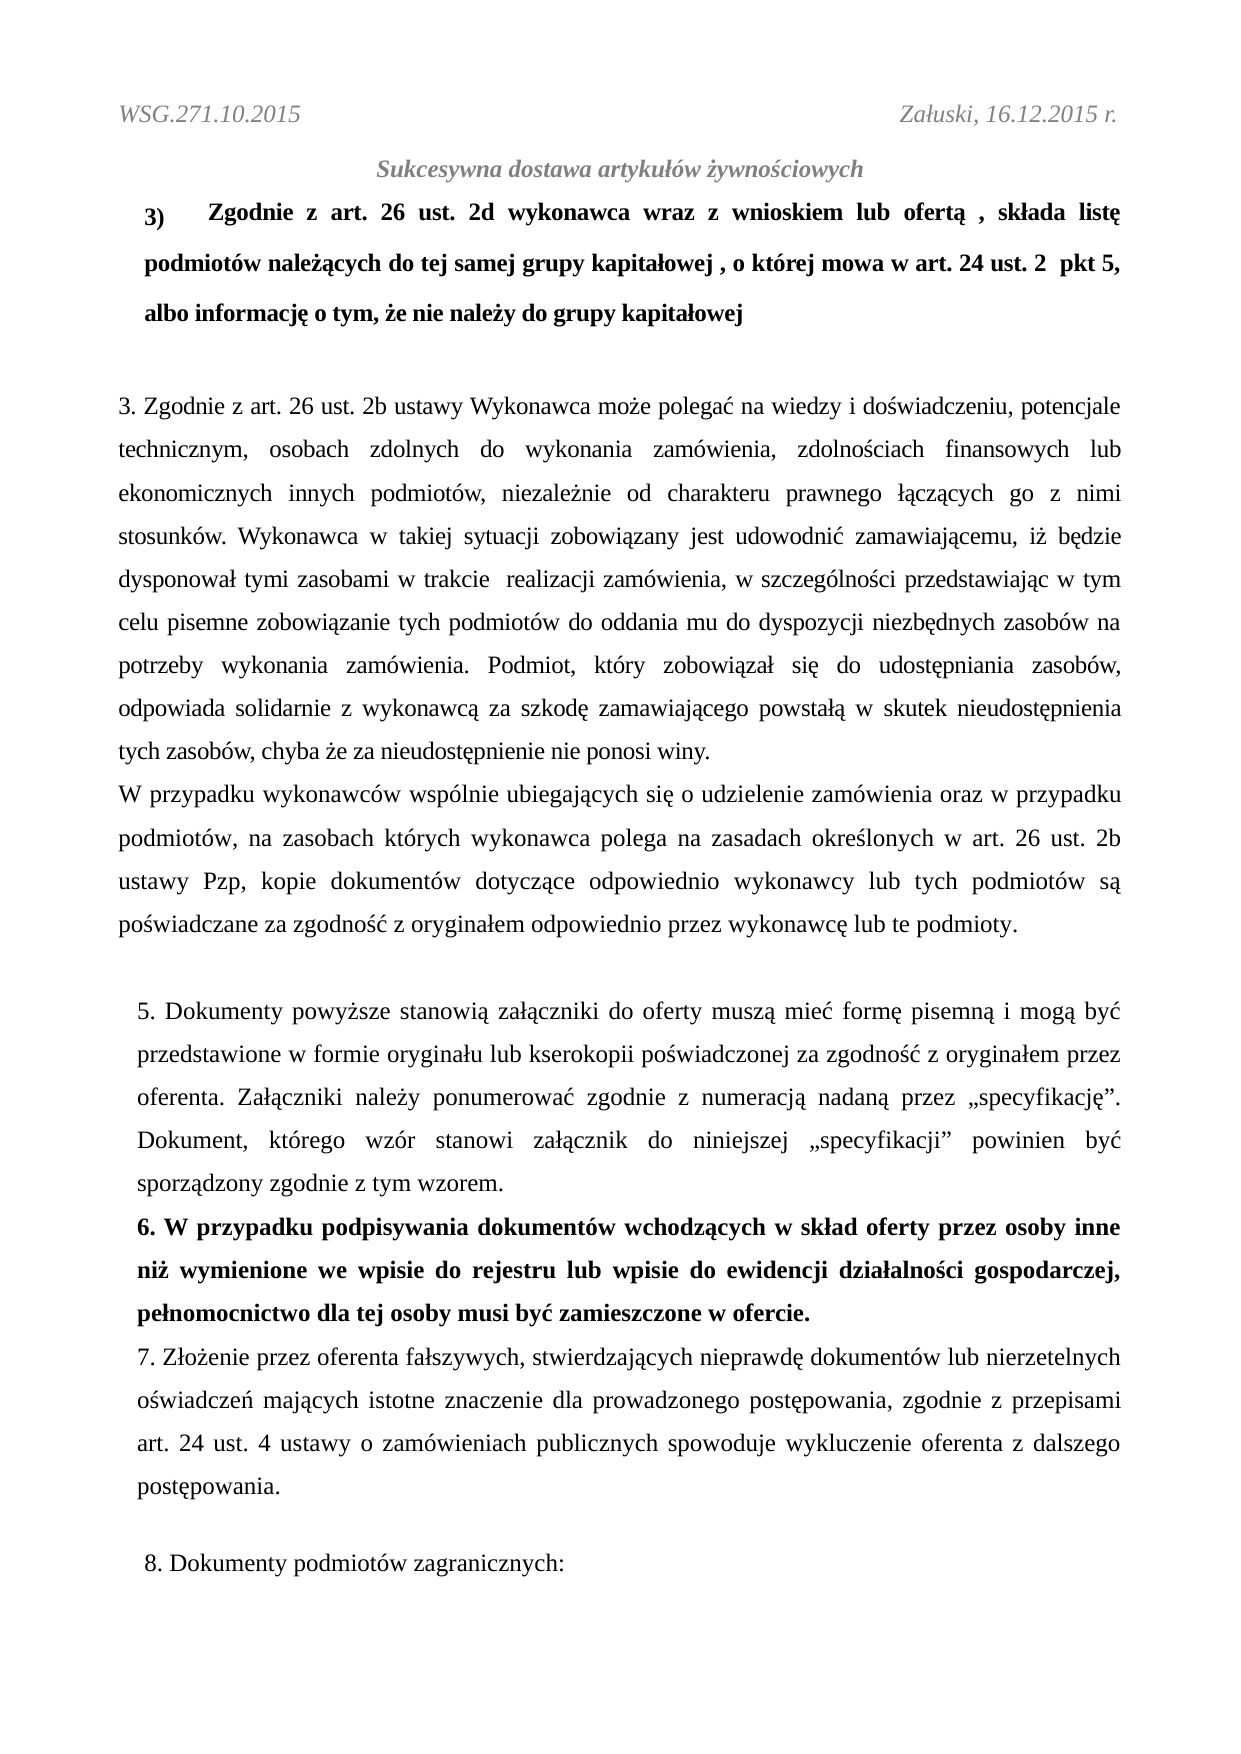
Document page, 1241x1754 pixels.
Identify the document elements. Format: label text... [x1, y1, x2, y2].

text W przypadku wykonawców wspólnie ubiegających się o udzielenie zamówienia oraz w przypadku podmiotów, na zasobach których wykonawca polega na zasadach określonych w art. 26 ust. 2b ustawy Pzp, kopie dokumentów dotyczące odpowiednio wykonawcy lub tych podmiotów są poświadczane za zgodność z oryginałem odpowiednio przez wykonawcę lub te podmioty. [118, 779, 1122, 938]
text 8. Dokumenty podmiotów zagranicznych: [144, 1548, 1122, 1577]
text 3. Zgodnie z art. 26 ust. 2b ustawy Wykonawca może polegać na wiedzy i doświadczeniu, potencjale technicznym, osobach zdolnych do wykonania zamówienia, zdolnościach finansowych lub ekonomicznych innych podmiotów, niezależnie od charakteru prawnego łączących go z nimi stosunków. Wykonawca w takiej sytuacji zobowiązany jest udowodnić zamawiającemu, iż będzie dysponował tymi zasobami w trakcie realizacji zamówienia, w szczególności przedstawiając w tym celu pisemne zobowiązanie tych podmiotów do oddania mu do dyspozycji niezbędnych zasobów na potrzeby wykonania zamówienia. Podmiot, który zobowiązał się do udostępniania zasobów, odpowiada solidarnie z wykonawcą za szkodę zamawiającego powstałą w skutek nieudostępnienia tych zasobów, chyba że za nieudostępnienie nie ponosi winy. [118, 391, 1122, 765]
text 7. Złożenie przez oferenta fałszywych, stwierdzających nieprawdę dokumentów lub nierzetelnych oświadczeń mających istotne znaczenie dla prowadzonego postępowania, zgodnie z przepisami art. 24 ust. 4 ustawy o zamówieniach publicznych spowoduje wykluczenie oferenta z dalszego postępowania. [137, 1342, 1122, 1500]
text 5. Dokumenty powyższe stanowią załączniki do oferty muszą mieć formę pisemną i mogą być przedstawione w formie oryginału lub kserokopii poświadczonej za zgodność z oryginałem przez oferenta. Załączniki należy ponumerować zgodnie z numeracją nadaną przez „specyfikację”. Dokument, którego wzór stanowi załącznik do niniejszej „specyfikacji” powinien być sporządzony zgodnie z tym wzorem. [137, 996, 1122, 1197]
text 6. W przypadku podpisywania dokumentów wchodzących w skład oferty przez osoby inne niż wymienione we wpisie do rejestru lub wpisie do ewidencji działalności gospodarczej, pełnomocnictwo dla tej osoby musi być zamieszczone w ofercie. [137, 1212, 1122, 1327]
list Zgodnie z art. 26 ust. 2d wykonawca wraz z wnioskiem lub ofertą , składa listę podmiotów należących do tej samej grupy kapitałowej , o której mowa w art. 24 ust. 2 pkt 5, albo informację o tym, że nie należy do grupy kapitałowej [144, 197, 1122, 332]
